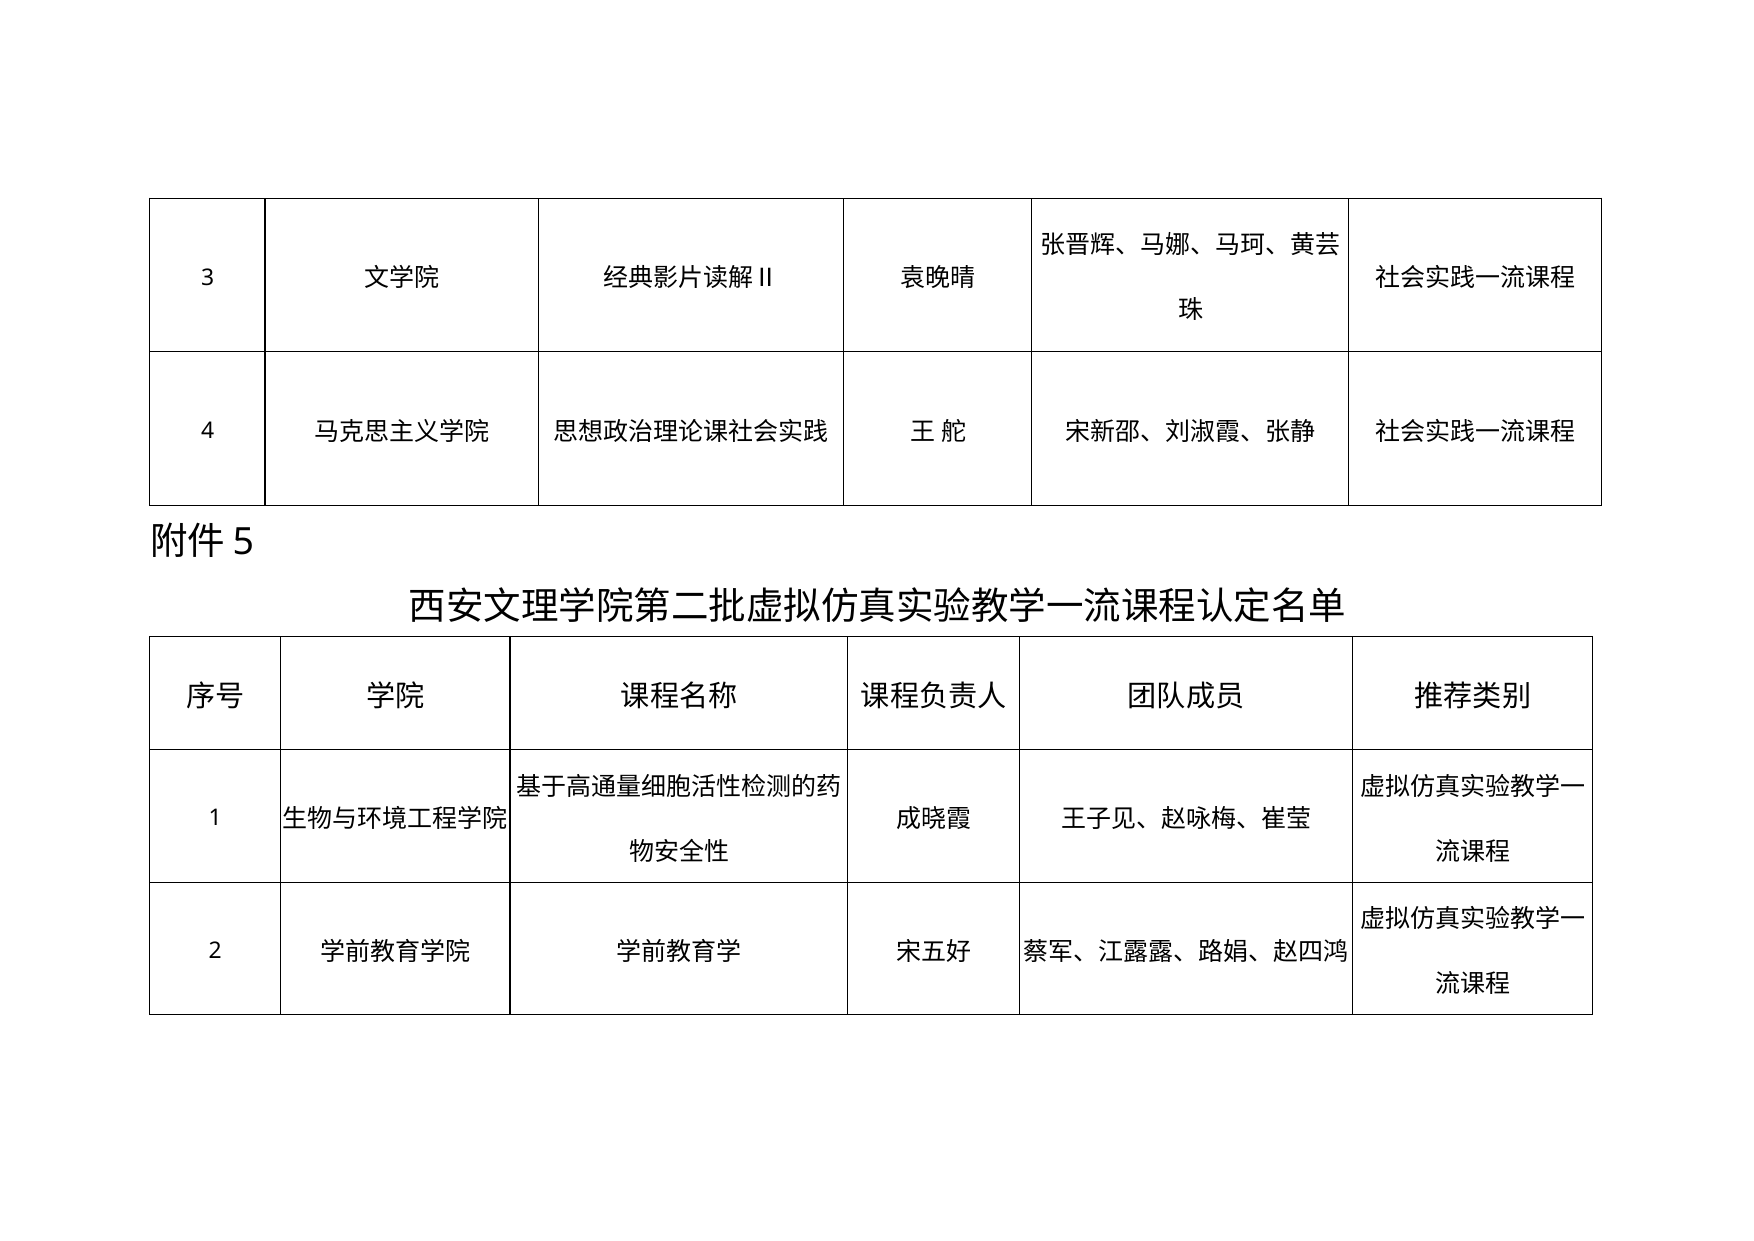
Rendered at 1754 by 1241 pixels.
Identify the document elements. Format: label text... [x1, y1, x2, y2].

table_cell 宋五好 [848, 883, 1019, 1014]
table_cell 成晓霞 [848, 750, 1019, 882]
table_cell 1 [150, 750, 280, 882]
table_header 课程名称 [511, 637, 847, 749]
table_cell 蔡军、江露露、路娟、赵四鸿 [1020, 883, 1352, 1014]
table_header 序号 [150, 637, 280, 749]
table_cell 经典影片读解Ⅱ [539, 199, 843, 351]
text 附件5 [150, 506, 1604, 571]
table_header 团队成员 [1020, 637, 1352, 749]
table_cell 张晋辉、马娜、马珂、黄芸珠 [1032, 199, 1348, 351]
table_header 推荐类别 [1353, 637, 1592, 749]
table_cell 基于高通量细胞活性检测的药物安全性 [511, 750, 847, 882]
table_cell 思想政治理论课社会实践 [539, 352, 843, 505]
table_cell 马克思主义学院 [266, 352, 538, 505]
table_cell 4 [150, 352, 264, 505]
table_cell 虚拟仿真实验教学一流课程 [1353, 883, 1592, 1014]
table_cell 生物与环境工程学院 [281, 750, 509, 882]
table_cell 王 舵 [844, 352, 1031, 505]
table_cell 社会实践一流课程 [1349, 199, 1601, 351]
table_cell 社会实践一流课程 [1349, 352, 1601, 505]
text 西安文理学院第二批虚拟仿真实验教学一流课程认定名单 [150, 571, 1604, 636]
table_cell 王子见、赵咏梅、崔莹 [1020, 750, 1352, 882]
table_cell 虚拟仿真实验教学一流课程 [1353, 750, 1592, 882]
table_cell 宋新邵、刘淑霞、张静 [1032, 352, 1348, 505]
table_header 学院 [281, 637, 509, 749]
table_cell 袁晚晴 [844, 199, 1031, 351]
table_cell 2 [150, 883, 280, 1014]
table_cell 学前教育学 [511, 883, 847, 1014]
table_cell 文学院 [266, 199, 538, 351]
table_header 课程负责人 [848, 637, 1019, 749]
table_cell 学前教育学院 [281, 883, 509, 1014]
table_cell 3 [150, 199, 264, 351]
